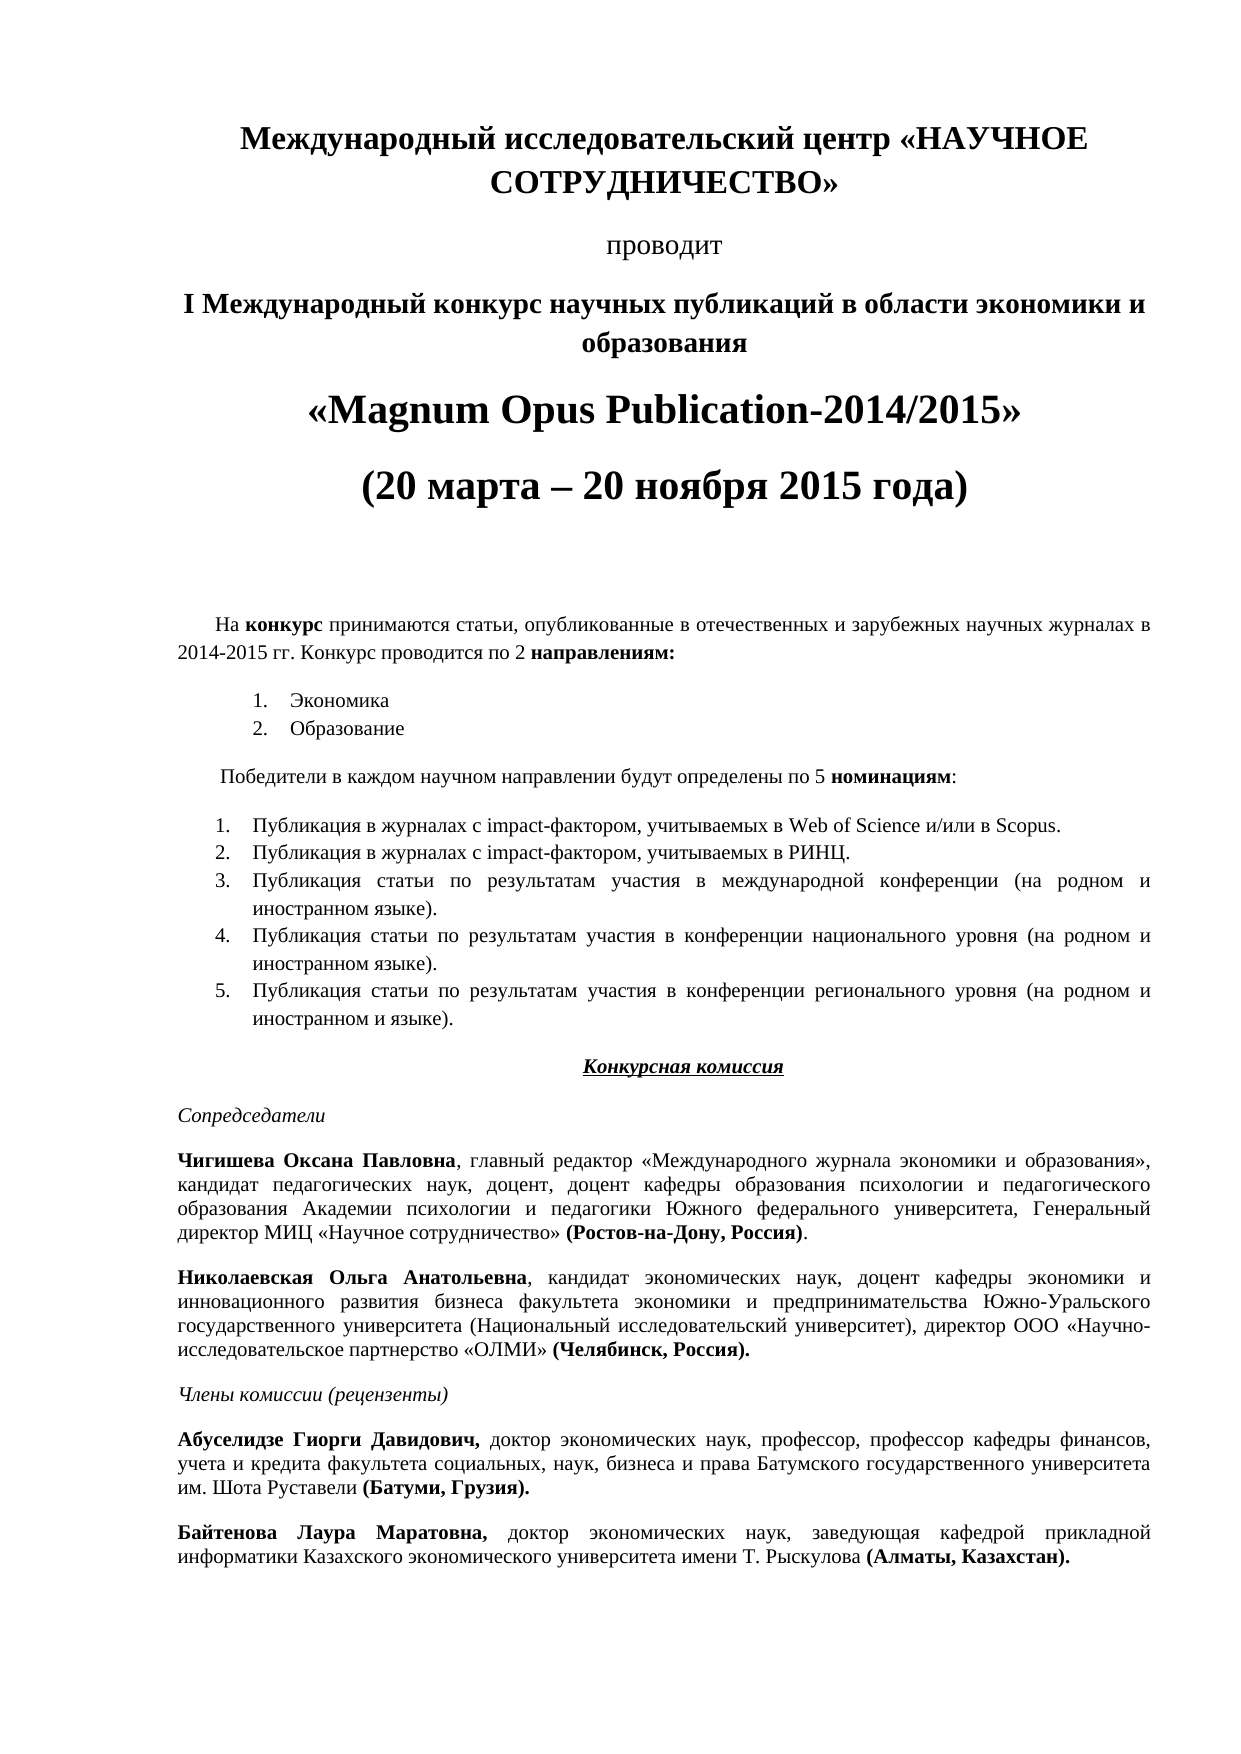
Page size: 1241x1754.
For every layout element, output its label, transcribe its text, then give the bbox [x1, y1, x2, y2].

text Международный исследовательский центр «НАУЧНОЕ СОТРУДНИЧЕСТВО» [177, 118, 1152, 201]
text проводит [177, 227, 1152, 261]
text На конкурс принимаются статьи, опубликованные в отечественных и зарубежных научных журналах в 2014-2015 гг. Конкурс проводится по 2 направлениям: [177, 612, 1152, 664]
text Николаевская Ольга Анатольевна, кандидат экономических наук, доцент кафедры экономики и инновационного развития бизнеса факультета экономики и предпринимательства Южно-Уральского государственного университета (Национальный исследовательский университет), директор ООО «Научно-исследовательское партнерство «ОЛМИ» (Челябинск, Россия). [177, 1265, 1152, 1361]
text Победители в каждом научном направлении будут определены по 5 номинациям: [177, 764, 1152, 788]
list Образование [252, 716, 1152, 740]
text Чигишева Оксана Павловна, главный редактор «Международного журнала экономики и образования», кандидат педагогических наук, доцент, доцент кафедры образования психологии и педагогического образования Академии психологии и педагогики Южного федерального университета, Генеральный директор МИЦ «Научное сотрудничество» (Ростов-на-Дону, Россия). [177, 1148, 1152, 1244]
list Публикация в журналах с impact-фактором, учитываемых в Web of Science и/или в Scopus. [215, 813, 1152, 837]
text Байтенова Лаура Маратовна, доктор экономических наук, заведующая кафедрой прикладной информатики Казахского экономического университета имени Т. Рыскулова (Алматы, Казахстан). [177, 1520, 1152, 1568]
list Публикация статьи по результатам участия в конференции регионального уровня (на родном и иностранном и языке). [215, 978, 1152, 1030]
text «Magnum Opus Publication-2014/2015» [177, 384, 1152, 432]
text Члены комиссии (рецензенты) [177, 1382, 1152, 1406]
list Публикация статьи по результатам участия в международной конференции (на родном и иностранном языке). [215, 868, 1152, 919]
text Абуселидзе Гиорги Давидович, доктор экономических наук, профессор, профессор кафедры финансов, учета и кредита факультета социальных, наук, бизнеса и права Батумского государственного университета им. Шота Руставели (Батуми, Грузия). [177, 1427, 1152, 1499]
text I Международный конкурс научных публикаций в области экономики и образования [177, 286, 1152, 358]
list Экономика [252, 688, 1152, 712]
text (20 марта – 20 ноября 2015 года) [177, 460, 1152, 508]
list Публикация в журналах с impact-фактором, учитываемых в РИНЦ. [215, 840, 1152, 864]
text Конкурсная комиссия [215, 1054, 1152, 1078]
text Сопредседатели [177, 1103, 1152, 1127]
list Публикация статьи по результатам участия в конференции национального уровня (на родном и иностранном языке). [215, 923, 1152, 975]
